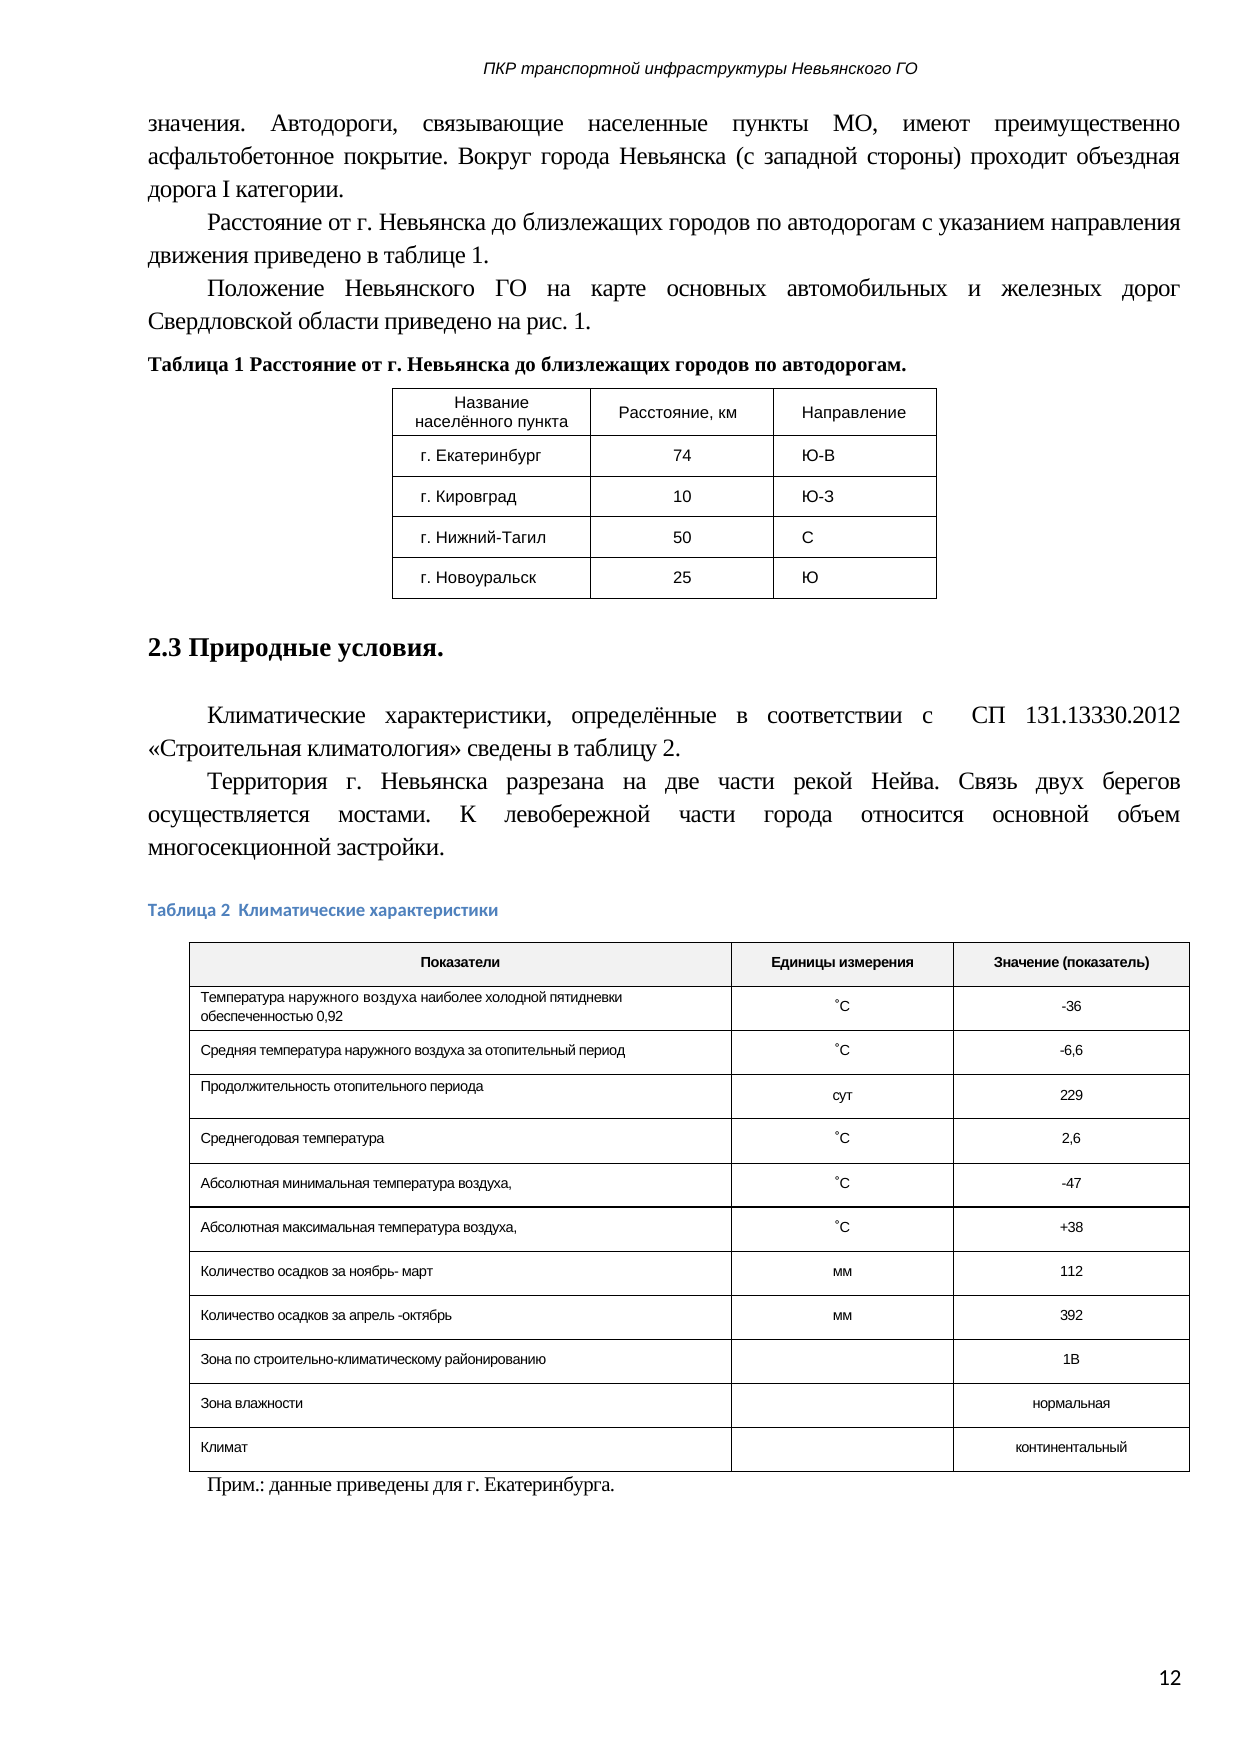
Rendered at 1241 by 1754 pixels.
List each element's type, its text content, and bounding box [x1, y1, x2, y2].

text Расстояние от г. Невьянска до близлежащих городов по автодорогам с указанием направления движения приведено в таблице 1. [148, 207, 1181, 269]
table_cell [732, 1340, 953, 1383]
table_cell 392 [954, 1296, 1189, 1339]
table_cell Средняя температура наружного воздуха за отопительный период [190, 1031, 731, 1074]
table_cell Ю-В [774, 436, 936, 476]
table_header Расстояние, км [591, 389, 773, 435]
table_cell 50 [591, 517, 773, 557]
table_header Направление [774, 389, 936, 435]
table_cell 2,6 [954, 1119, 1189, 1162]
table_header Показатели [190, 943, 731, 986]
table_cell ˚С [732, 1119, 953, 1162]
table_cell Среднегодовая температура [190, 1119, 731, 1162]
text Прим.: данные приведены для г. Екатеринбурга. [148, 1472, 1181, 1496]
table_cell мм [732, 1252, 953, 1294]
table_cell Зона по строительно-климатическому районированию [190, 1340, 731, 1383]
text Климатические характеристики, определённые в соответствии с СП 131.13330.2012 «Строительная климатология» сведены в таблицу 2. [148, 700, 1181, 762]
table_cell г. Нижний-Тагил [393, 517, 590, 557]
table_cell С [774, 517, 936, 557]
table_cell нормальная [954, 1384, 1189, 1427]
table_cell Абсолютная минимальная температура воздуха, [190, 1164, 731, 1206]
table_cell Зона влажности [190, 1384, 731, 1427]
table_cell 112 [954, 1252, 1189, 1294]
list 2.3 Природные условия. [148, 631, 1181, 663]
table_cell Климат [190, 1428, 731, 1471]
table_cell Температура наружного воздуха наиболее холодной пятидневки обеспеченностью 0,92 [190, 987, 731, 1030]
table_cell г. Новоуральск [393, 558, 590, 597]
table_cell ˚С [732, 1031, 953, 1074]
table_cell [732, 1384, 953, 1427]
table_cell 229 [954, 1075, 1189, 1118]
table_cell Абсолютная максимальная температура воздуха, [190, 1208, 731, 1251]
table_cell г. Екатеринбург [393, 436, 590, 476]
table_cell Ю-З [774, 477, 936, 516]
table_cell Количество осадков за ноябрь- март [190, 1252, 731, 1294]
table_header Название населённого пункта [393, 389, 590, 435]
table_header Единицы измерения [732, 943, 953, 986]
table_cell -36 [954, 987, 1189, 1030]
table_header Значение (показатель) [954, 943, 1189, 986]
table_cell Количество осадков за апрель -октябрь [190, 1296, 731, 1339]
table_cell ˚С [732, 987, 953, 1030]
table_cell 1В [954, 1340, 1189, 1383]
table_cell 74 [591, 436, 773, 476]
table_cell Продолжительность отопительного периода [190, 1075, 731, 1118]
text Таблица 2 Климатические характеристики [148, 898, 1181, 921]
table_cell -6,6 [954, 1031, 1189, 1074]
text Таблица Расстояние от г. Невьянска до близлежащих городов по автодорогам. [148, 351, 1181, 376]
table_cell +38 [954, 1208, 1189, 1251]
text Положение Невьянского ГО на карте основных автомобильных и железных дорог Свердловской области приведено на рис. 1. [148, 273, 1181, 335]
table_cell Ю [774, 558, 936, 597]
table_cell ˚С [732, 1164, 953, 1206]
table_cell 10 [591, 477, 773, 516]
table_cell 25 [591, 558, 773, 597]
table_cell [732, 1428, 953, 1471]
text Территория г. Невьянска разрезана на две части рекой Нейва. Связь двух берегов осуществляется мостами. К левобережной части города относится основной объем многосекционной застройки. [148, 766, 1181, 861]
table_cell -47 [954, 1164, 1189, 1206]
table_cell мм [732, 1296, 953, 1339]
table_cell ˚С [732, 1208, 953, 1251]
table_cell сут [732, 1075, 953, 1118]
table_cell континентальный [954, 1428, 1189, 1471]
table_cell г. Кировград [393, 477, 590, 516]
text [148, 108, 1181, 203]
